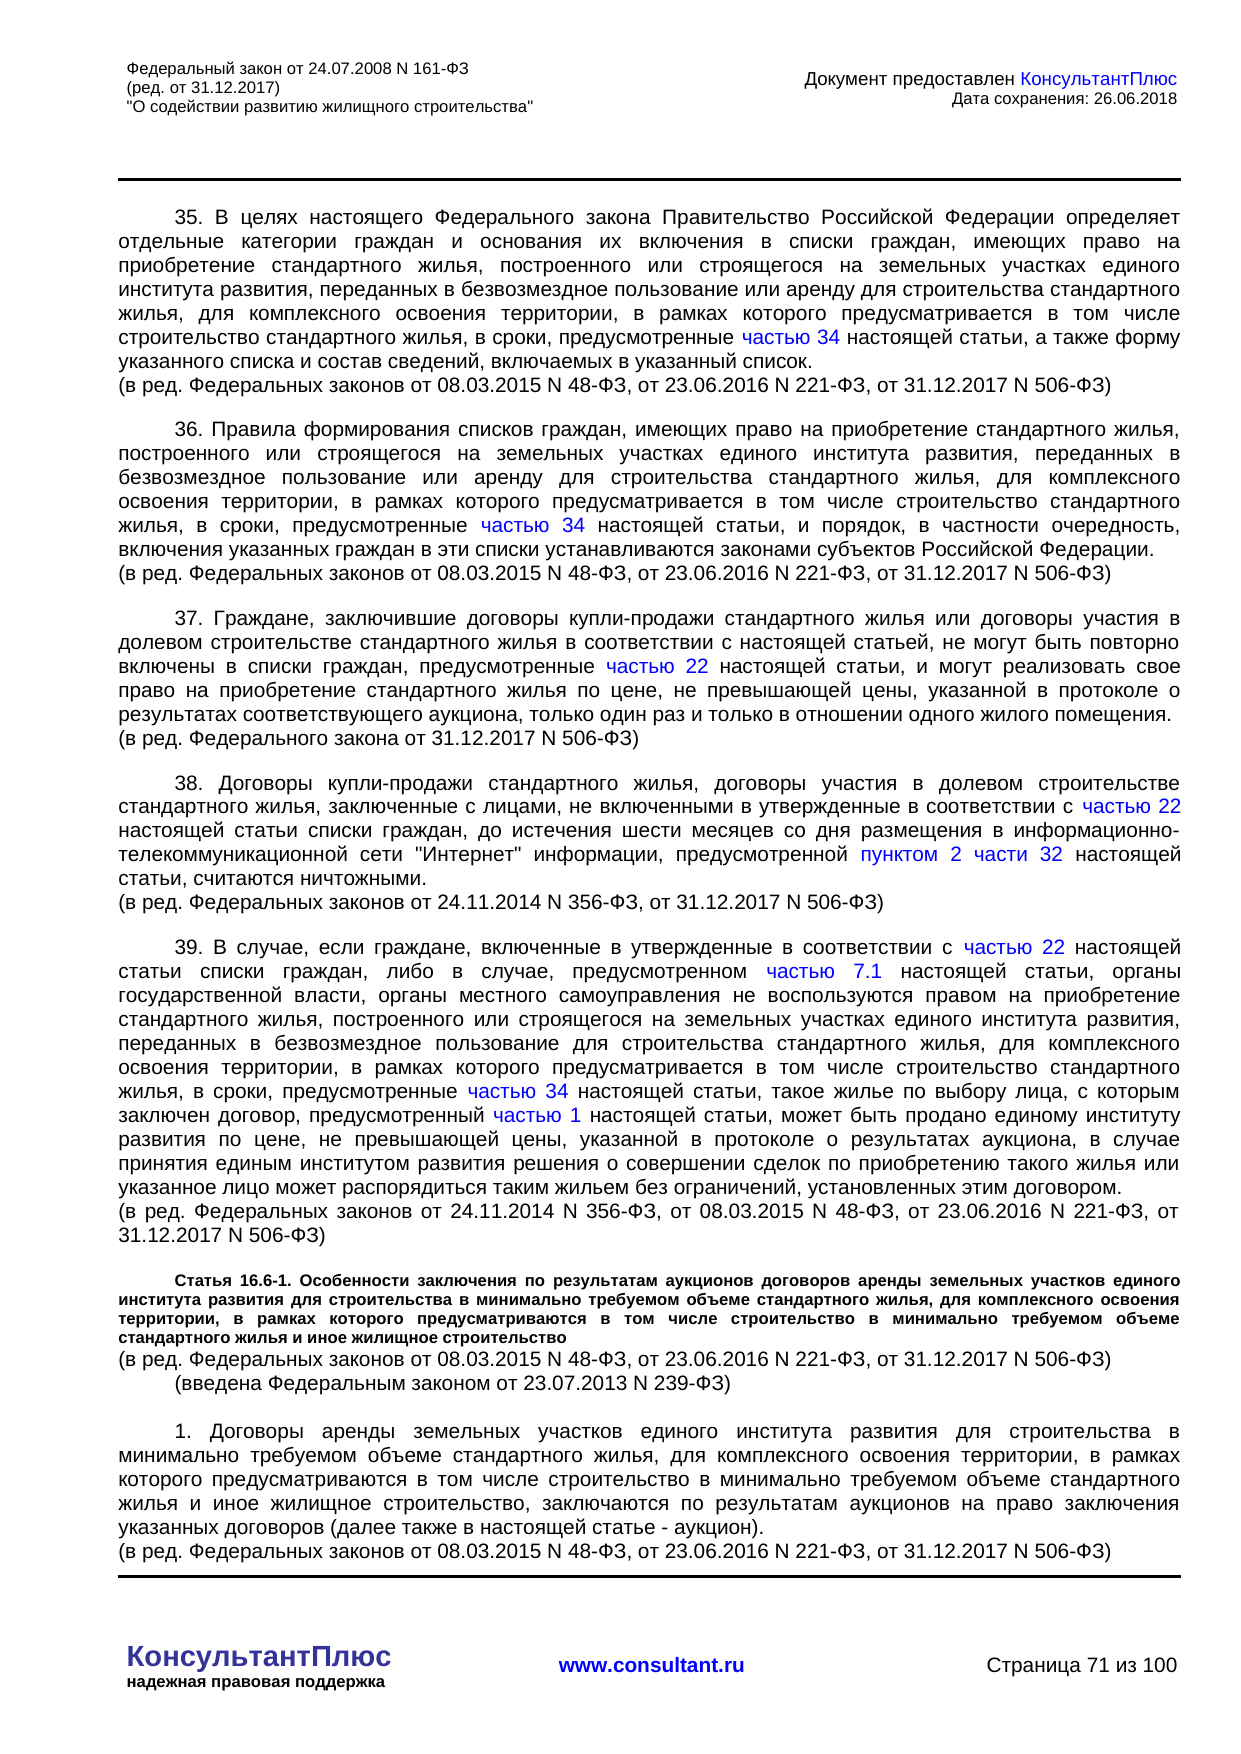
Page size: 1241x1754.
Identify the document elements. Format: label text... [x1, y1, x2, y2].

text (в ред. Федеральных законов от 08.03.2015 N 48-ФЗ, от 23.06.2016 N 221-ФЗ, от 31.12.2017 N 506-ФЗ) [118, 372, 1181, 396]
text 38. Договоры купли-продажи стандартного жилья, договоры участия в долевом строительстве стандартного жилья, заключенные с лицами, не включенными в утвержденные в соответствии с частью 22 настоящей статьи списки граждан, до истечения шести месяцев со дня размещения в информационно-телекоммуникационной сети "Интернет" информации, предусмотренной пунктом 2 части 32 настоящей статьи, считаются ничтожными. [118, 770, 1181, 890]
text 39. В случае, если граждане, включенные в утвержденные в соответствии с частью 22 настоящей статьи списки граждан, либо в случае, предусмотренном частью 7.1 настоящей статьи, органы государственной власти, органы местного самоуправления не воспользуются правом на приобретение стандартного жилья, построенного или строящегося на земельных участках единого института развития, переданных в безвозмездное пользование для строительства стандартного жилья, для комплексного освоения территории, в рамках которого предусматривается в том числе строительство стандартного жилья, в сроки, предусмотренные частью 34 настоящей статьи, такое жилье по выбору лица, с которым заключен договор, предусмотренный частью 1 настоящей статьи, может быть продано единому институту развития по цене, не превышающей цены, указанной в протоколе о результатах аукциона, в случае принятия единым институтом развития решения о совершении сделок по приобретению такого жилья или указанное лицо может распорядиться таким жильем без ограничений, установленных этим договором. [118, 935, 1181, 1198]
text (в ред. Федерального закона от 31.12.2017 N 506-ФЗ) [118, 726, 1181, 749]
text (в ред. Федеральных законов от 08.03.2015 N 48-ФЗ, от 23.06.2016 N 221-ФЗ, от 31.12.2017 N 506-ФЗ) [118, 1539, 1181, 1563]
text 36. Правила формирования списков граждан, имеющих право на приобретение стандартного жилья, построенного или строящегося на земельных участках единого института развития, переданных в безвозмездное пользование или аренду для строительства стандартного жилья, для комплексного освоения территории, в рамках которого предусматривается в том числе строительство стандартного жилья, в сроки, предусмотренные частью 34 настоящей статьи, и порядок, в частности очередность, включения указанных граждан в эти списки устанавливаются законами субъектов Российской Федерации. [118, 417, 1181, 561]
text 1. Договоры аренды земельных участков единого института развития для строительства в минимально требуемом объеме стандартного жилья, для комплексного освоения территории, в рамках которого предусматриваются в том числе строительство в минимально требуемом объеме стандартного жилья и иное жилищное строительство, заключаются по результатам аукционов на право заключения указанных договоров (далее также в настоящей статье - аукцион). [118, 1419, 1181, 1539]
text 37. Граждане, заключившие договоры купли-продажи стандартного жилья или договоры участия в долевом строительстве стандартного жилья в соответствии с настоящей статьей, не могут быть повторно включены в списки граждан, предусмотренные частью 22 настоящей статьи, и могут реализовать свое право на приобретение стандартного жилья по цене, не превышающей цены, указанной в протоколе о результатах соответствующего аукциона, только один раз и только в отношении одного жилого помещения. [118, 606, 1181, 726]
text (в ред. Федеральных законов от 08.03.2015 N 48-ФЗ, от 23.06.2016 N 221-ФЗ, от 31.12.2017 N 506-ФЗ) [118, 561, 1181, 585]
text (в ред. Федеральных законов от 08.03.2015 N 48-ФЗ, от 23.06.2016 N 221-ФЗ, от 31.12.2017 N 506-ФЗ) [118, 1347, 1181, 1371]
text (введена Федеральным законом от 23.07.2013 N 239-ФЗ) [118, 1371, 1181, 1395]
text 35. В целях настоящего Федерального закона Правительство Российской Федерации определяет отдельные категории граждан и основания их включения в списки граждан, имеющих право на приобретение стандартного жилья, построенного или строящегося на земельных участках единого института развития, переданных в безвозмездное пользование или аренду для строительства стандартного жилья, для комплексного освоения территории, в рамках которого предусматривается в том числе строительство стандартного жилья, в сроки, предусмотренные частью 34 настоящей статьи, а также форму указанного списка и состав сведений, включаемых в указанный список. [118, 205, 1181, 372]
title Статья 16.6-1. Особенности заключения по результатам аукционов договоров аренды земельных участков единого института развития для строительства в минимально требуемом объеме стандартного жилья, для комплексного освоения территории, в рамках которого предусматриваются в том числе строительство в минимально требуемом объеме стандартного жилья и иное жилищное строительство [118, 1270, 1181, 1347]
text (в ред. Федеральных законов от 24.11.2014 N 356-ФЗ, от 08.03.2015 N 48-ФЗ, от 23.06.2016 N 221-ФЗ, от 31.12.2017 N 506-ФЗ) [118, 1198, 1181, 1246]
text (в ред. Федеральных законов от 24.11.2014 N 356-ФЗ, от 31.12.2017 N 506-ФЗ) [118, 890, 1181, 914]
